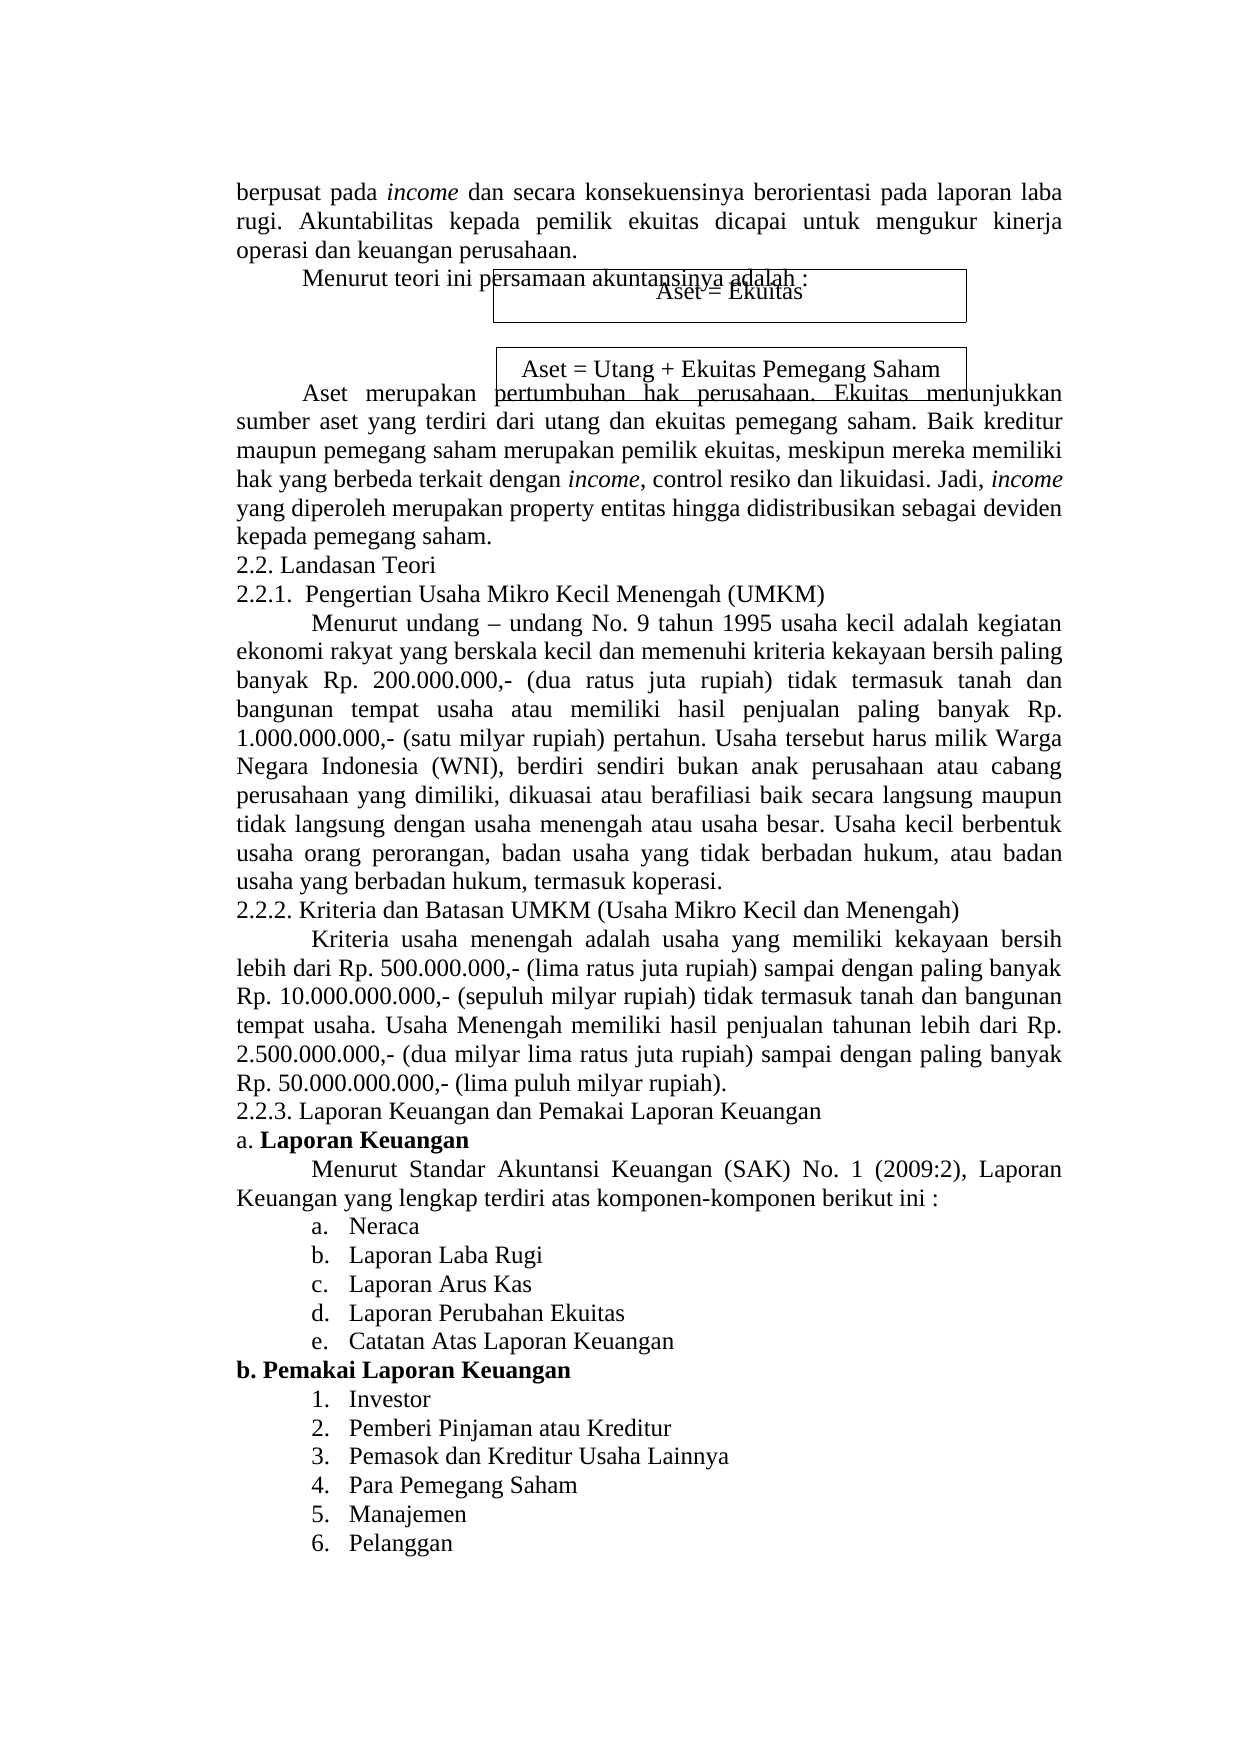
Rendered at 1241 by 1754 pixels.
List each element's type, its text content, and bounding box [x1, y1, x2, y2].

list Para Pemegang Saham [311, 1470, 1063, 1499]
text 2.2.2. Kriteria dan Batasan UMKM (Usaha Mikro Kecil dan Menengah) [236, 895, 1063, 924]
list Pelanggan [311, 1528, 1063, 1556]
text Kriteria usaha menengah adalah usaha yang memiliki kekayaan bersih lebih dari Rp. 500.000.000,- (lima ratus juta rupiah) sampai dengan paling banyak Rp. 10.000.000.000,- (sepuluh milyar rupiah) tidak termasuk tanah dan bangunan tempat usaha. Usaha Menengah memiliki hasil penjualan tahunan lebih dari Rp. 2.500.000.000,- (dua milyar lima ratus juta rupiah) sampai dengan paling banyak Rp. 50.000.000.000,- (lima puluh milyar rupiah). [236, 924, 1063, 1096]
list b. Pemakai Laporan Keuangan [236, 1355, 1063, 1384]
list Catatan Atas Laporan Keuangan [311, 1326, 1063, 1355]
text 2.2.1. Pengertian Usaha Mikro Kecil Menengah (UMKM) [236, 579, 1063, 608]
list Laporan Laba Rugi [311, 1240, 1063, 1269]
text 2.2. Landasan Teori [236, 550, 1063, 579]
list Laporan Perubahan Ekuitas [311, 1298, 1063, 1326]
list Manajemen [311, 1499, 1063, 1528]
list Pemasok dan Kreditur Usaha Lainnya [311, 1441, 1063, 1470]
text Menurut undang – undang No. 9 tahun 1995 usaha kecil adalah kegiatan ekonomi rakyat yang berskala kecil dan memenuhi kriteria kekayaan bersih paling banyak Rp. 200.000.000,- (dua ratus juta rupiah) tidak termasuk tanah dan bangunan tempat usaha atau memiliki hasil penjualan paling banyak Rp. 1.000.000.000,- (satu milyar rupiah) pertahun. Usaha tersebut harus milik Warga Negara Indonesia (WNI), berdiri sendiri bukan anak perusahaan atau cabang perusahaan yang dimiliki, dikuasai atau berafiliasi baik secara langsung maupun tidak langsung dengan usaha menengah atau usaha besar. Usaha kecil berbentuk usaha orang perorangan, badan usaha yang tidak berbadan hukum, atau badan usaha yang berbadan hukum, termasuk koperasi. [236, 608, 1063, 895]
list Laporan Arus Kas [311, 1269, 1063, 1298]
text Aset merupakan pertumbuhan hak perusahaan. Ekuitas menunjukkan sumber aset yang terdiri dari utang dan ekuitas pemegang saham. Baik kreditur maupun pemegang saham merupakan pemilik ekuitas, meskipun mereka memiliki hak yang berbeda terkait dengan income, control resiko dan likuidasi. Jadi, income yang diperoleh merupakan property entitas hingga didistribusikan sebagai deviden kepada pemegang saham. [236, 378, 1063, 550]
text Menurut Standar Akuntansi Keuangan (SAK) No. 1 (2009:2), Laporan Keuangan yang lengkap terdiri atas komponen-komponen berikut ini : [236, 1154, 1063, 1211]
list Investor [311, 1384, 1063, 1413]
text Menurut teori ini persamaan akuntansinya adalah : [236, 263, 1063, 292]
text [236, 177, 1063, 263]
list Neraca [311, 1211, 1063, 1240]
text 2.2.3. Laporan Keuangan dan Pemakai Laporan Keuangan [236, 1096, 1063, 1125]
list Pemberi Pinjaman atau Kreditur [311, 1413, 1063, 1441]
text a. Laporan Keuangan [236, 1125, 1063, 1154]
